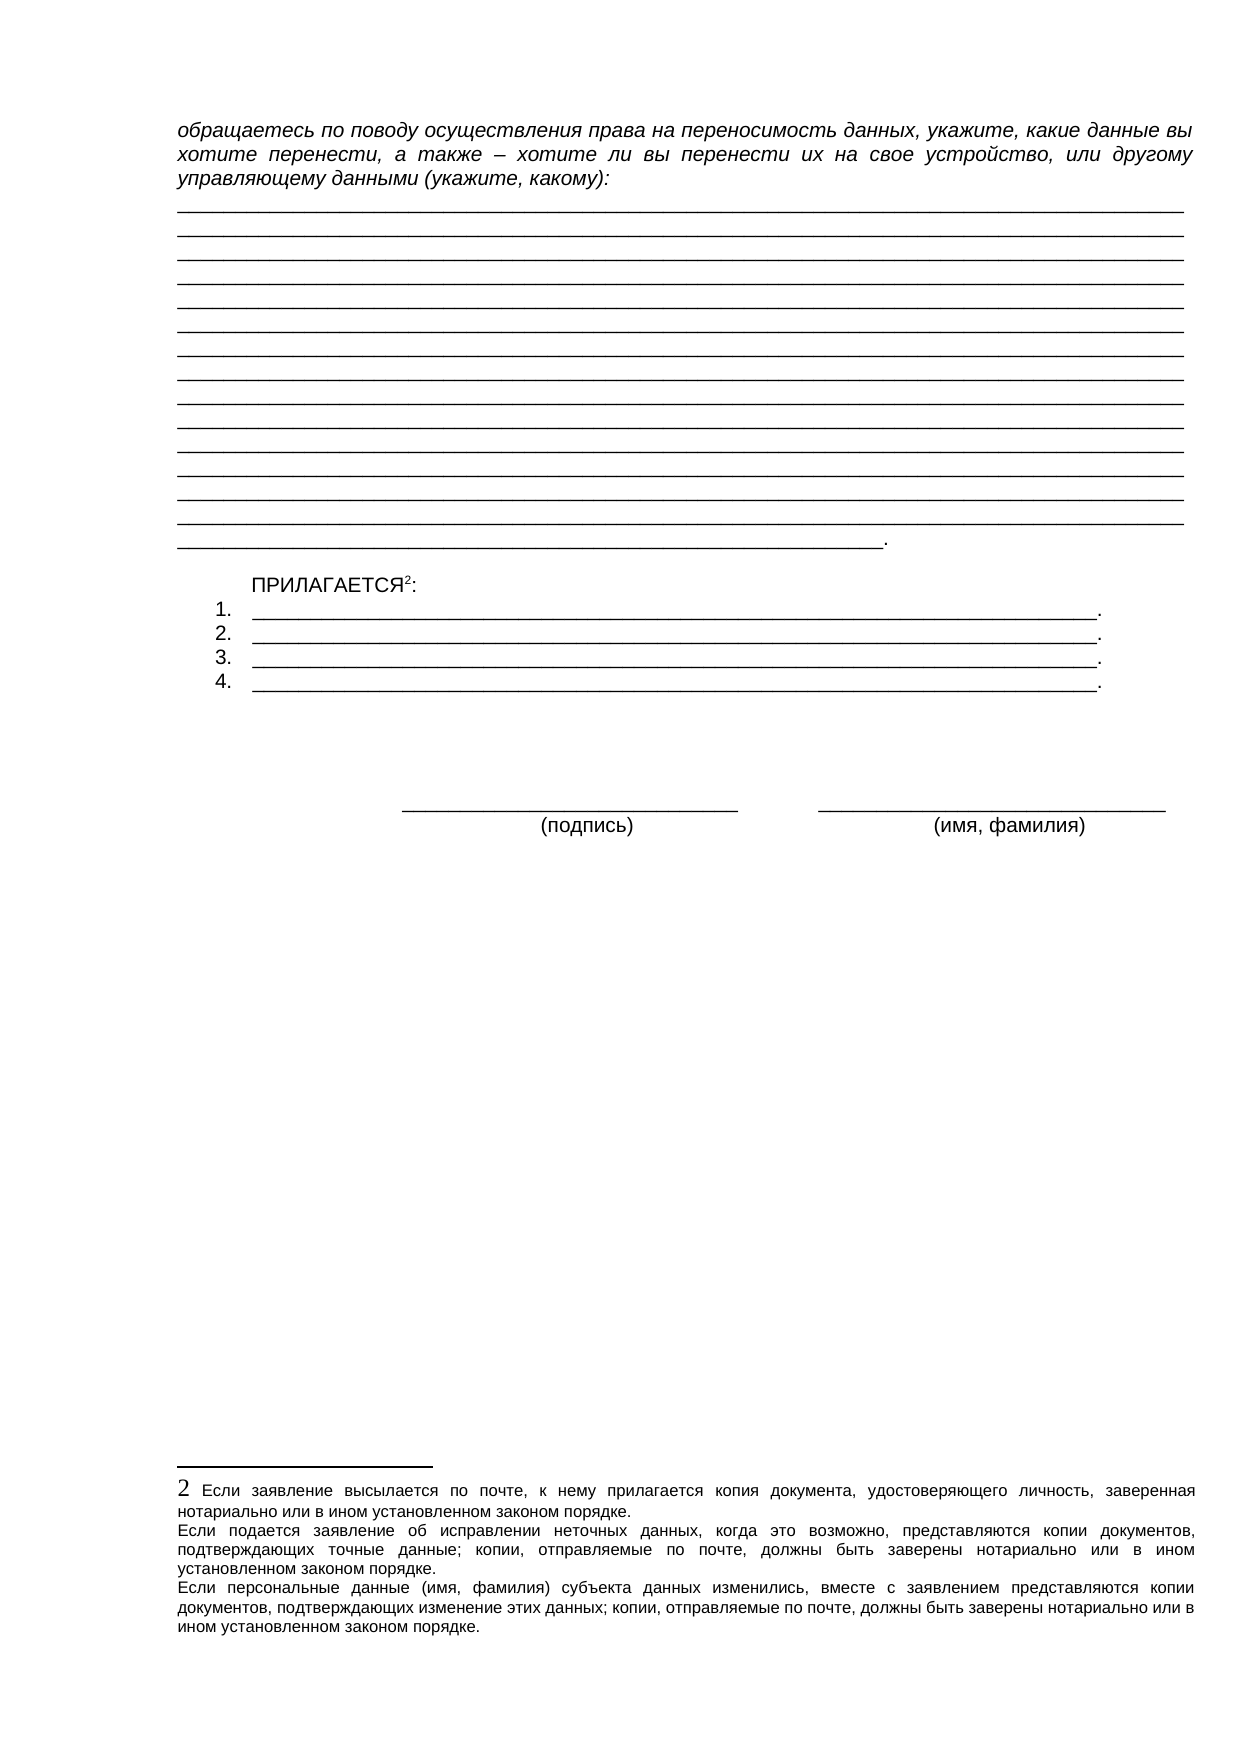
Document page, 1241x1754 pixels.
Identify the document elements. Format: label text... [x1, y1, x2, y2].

text (подпись) (имя, фамилия) [177, 813, 1196, 837]
text 1. _________________________________________________________________________. [215, 597, 1196, 621]
text 3. _________________________________________________________________________. [215, 645, 1196, 669]
text _______________________________________________________________________________________________________________________________________________________________________________________________________________________________________________________________________________________________________________________________________________________________________________________________________________________________________________________________________________________________________________________________________________________________________________________________________________________________________________________________________________________________________________________________________________________________________________________________________________________________________________________________________________________________________________________________________________________________________________________________________________________________________________________________________________________________________________________________________________________________________________________________________________________________________________________________________________________________________________________________. [177, 190, 1196, 549]
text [177, 118, 1196, 190]
text ПРИЛАГАЕТСЯ: [177, 573, 1196, 597]
text _____________________________ ______________________________ [252, 789, 1196, 813]
text 4. _________________________________________________________________________. [215, 669, 1196, 693]
text 2. _________________________________________________________________________. [215, 621, 1196, 645]
